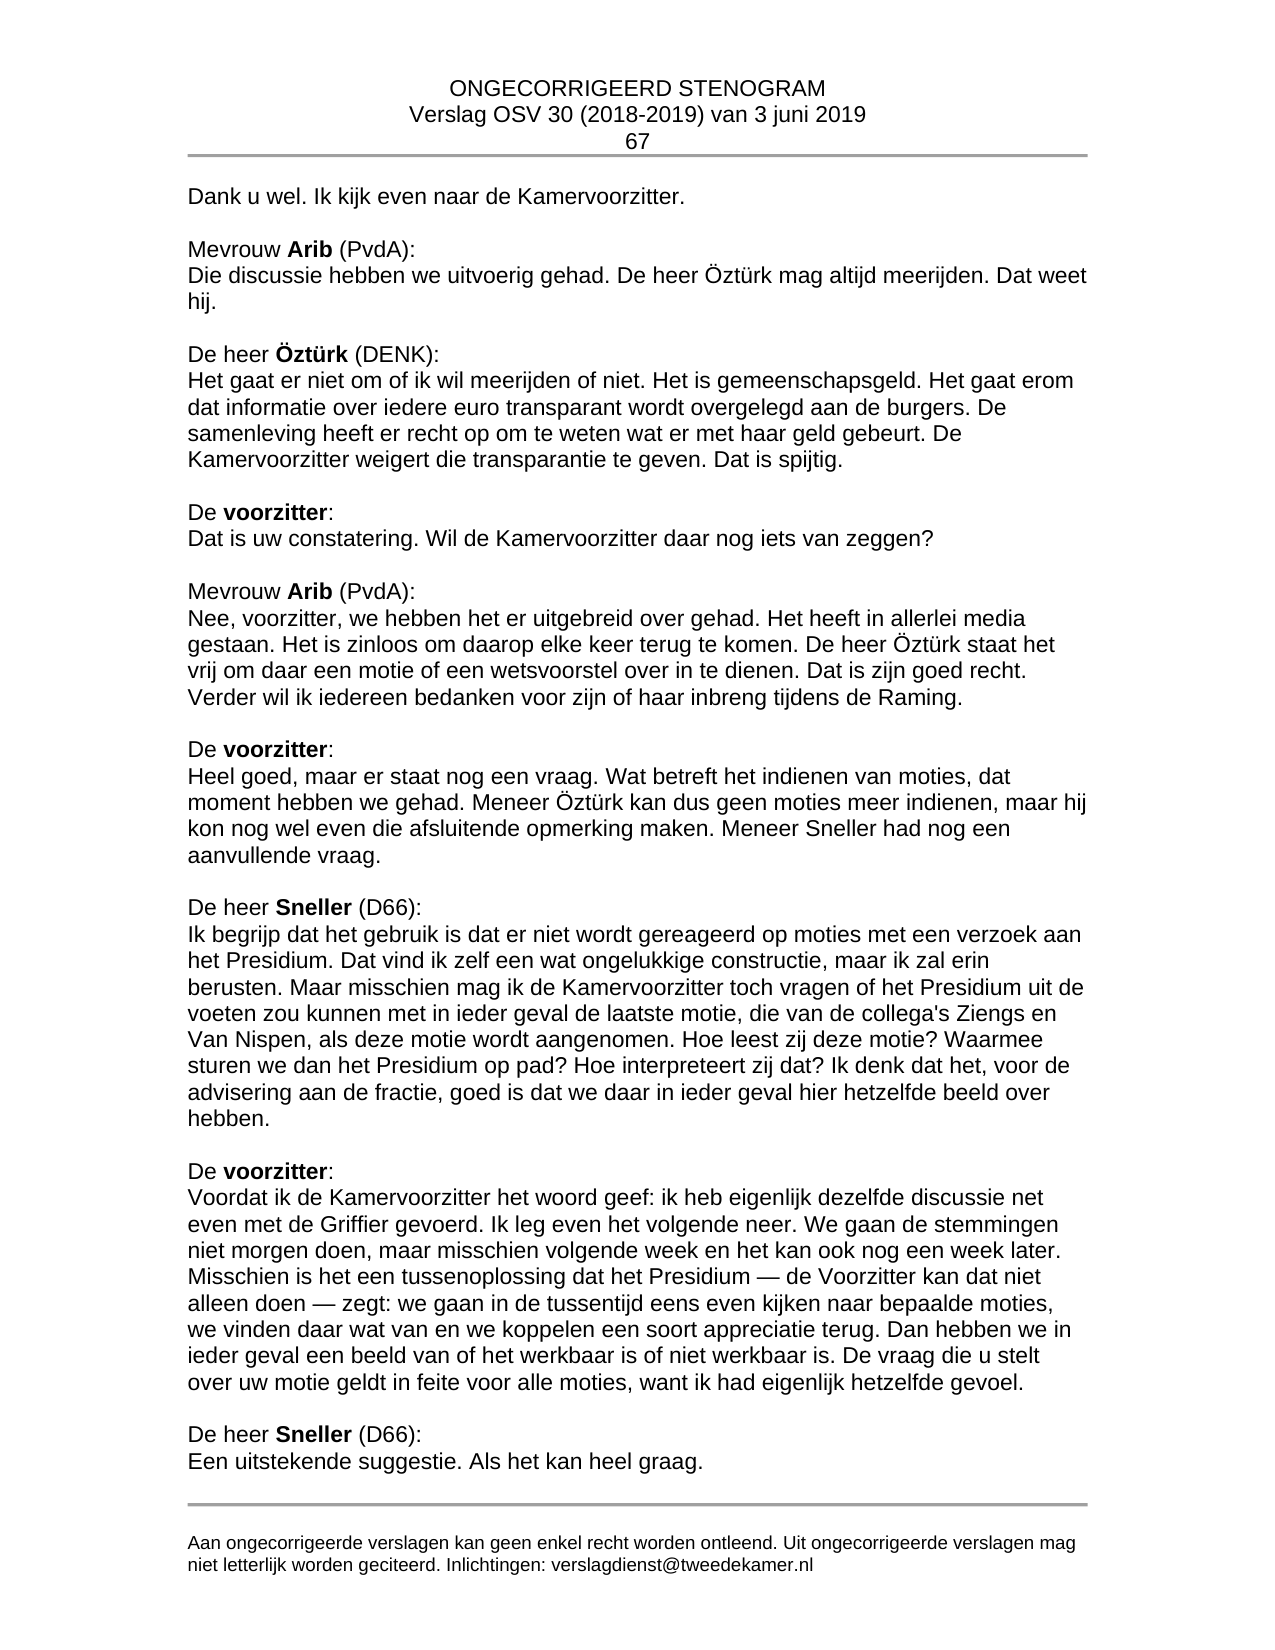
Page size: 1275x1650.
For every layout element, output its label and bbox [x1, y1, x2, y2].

text [187, 183, 1087, 1474]
